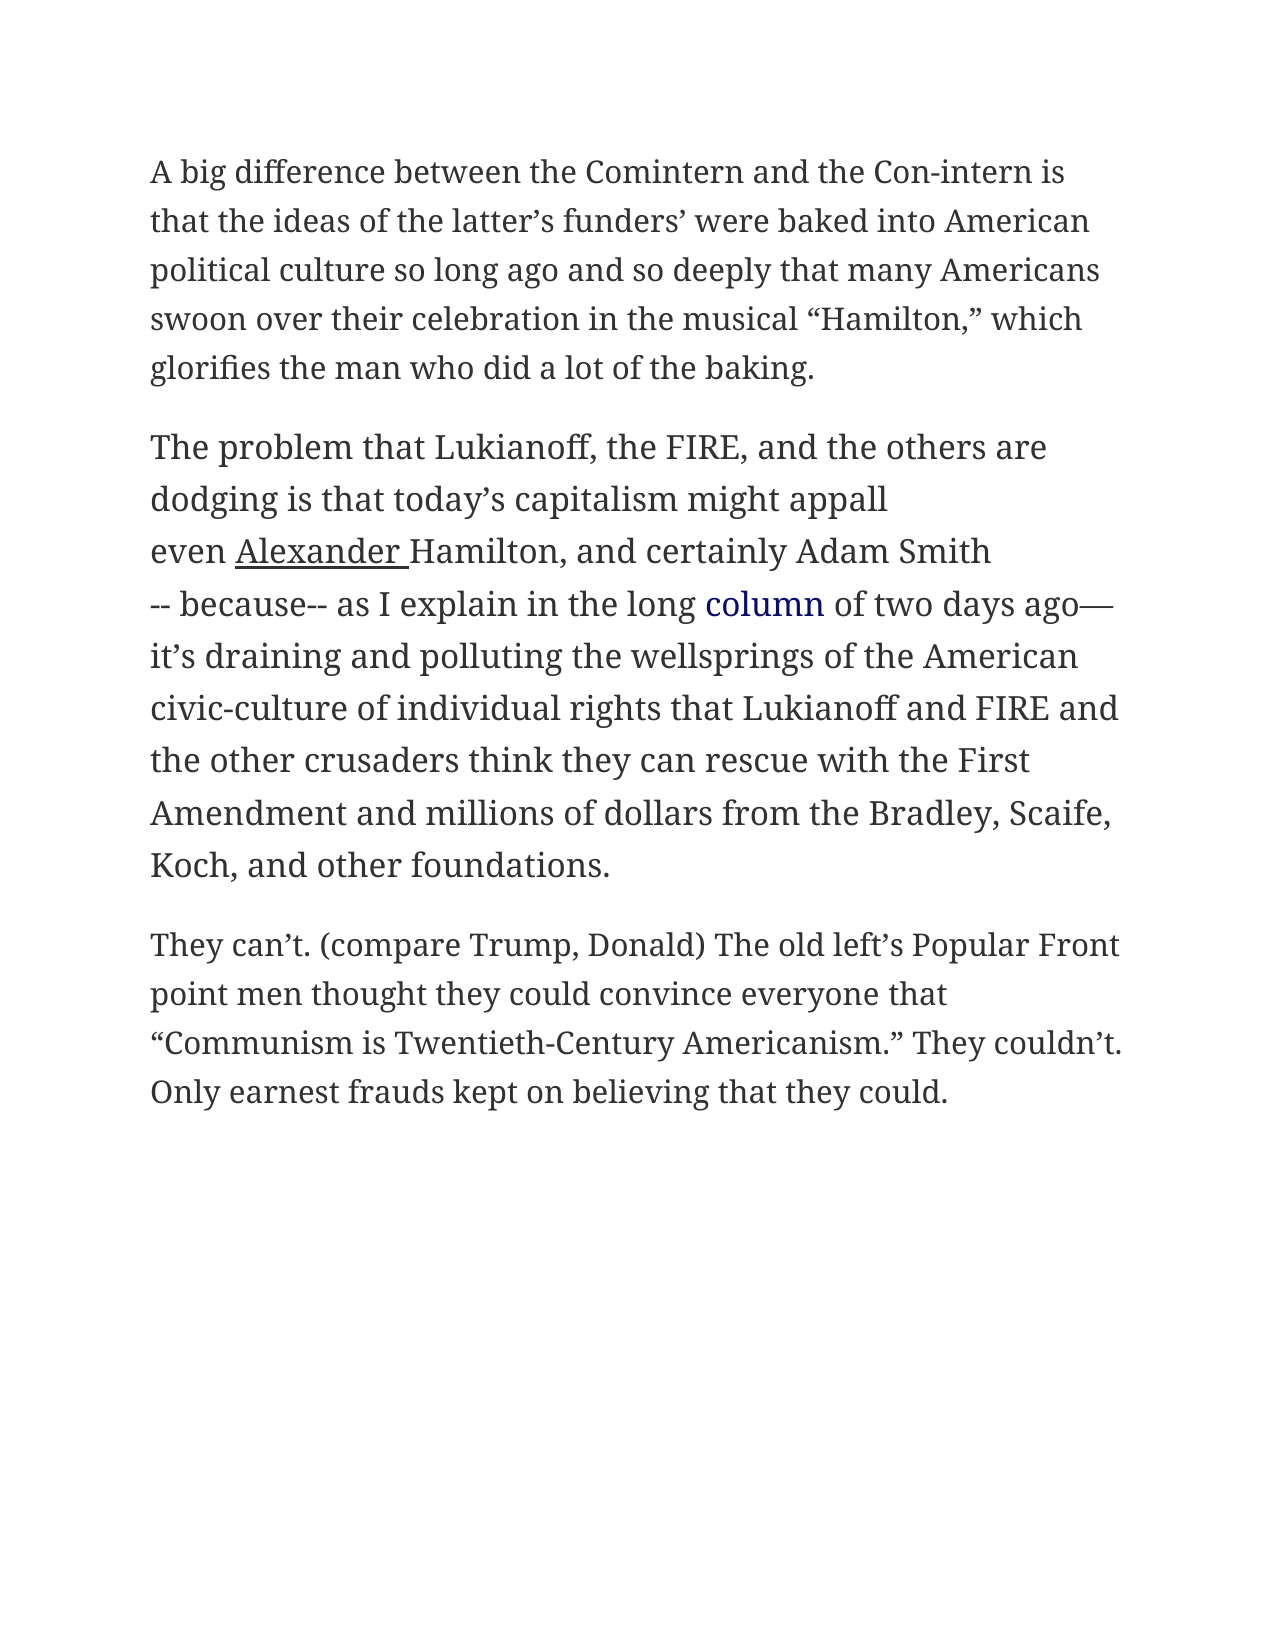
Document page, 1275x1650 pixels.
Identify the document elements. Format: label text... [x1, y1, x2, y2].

text They can’t. (compare Trump, Donald) The old left’s Popular Front point men thought they could convince everyone that “Communism is Twentieth-Century Americanism.” They couldn’t. Only earnest frauds kept on believing that they could. [150, 923, 1125, 1112]
text A big difference between the Comintern and the Con-intern is that the ideas of the latter’s funders’ were baked into American political culture so long ago and so deeply that many Americans swoon over their celebration in the musical “Hamilton,” which glorifies the man who did a lot of the baking. [150, 150, 1125, 388]
text The problem that Lukianoff, the FIRE, and the others are dodging is that today’s capitalism might appall even Alexander Hamilton, and certainly Adam Smith -- because-- as I explain in the long column of two days ago—it’s draining and polluting the wellsprings of the American civic-culture of individual rights that Lukianoff and FIRE and the other crusaders think they can rescue with the First Amendment and millions of dollars from the Bradley, Scaife, Koch, and other foundations. [150, 424, 1125, 887]
